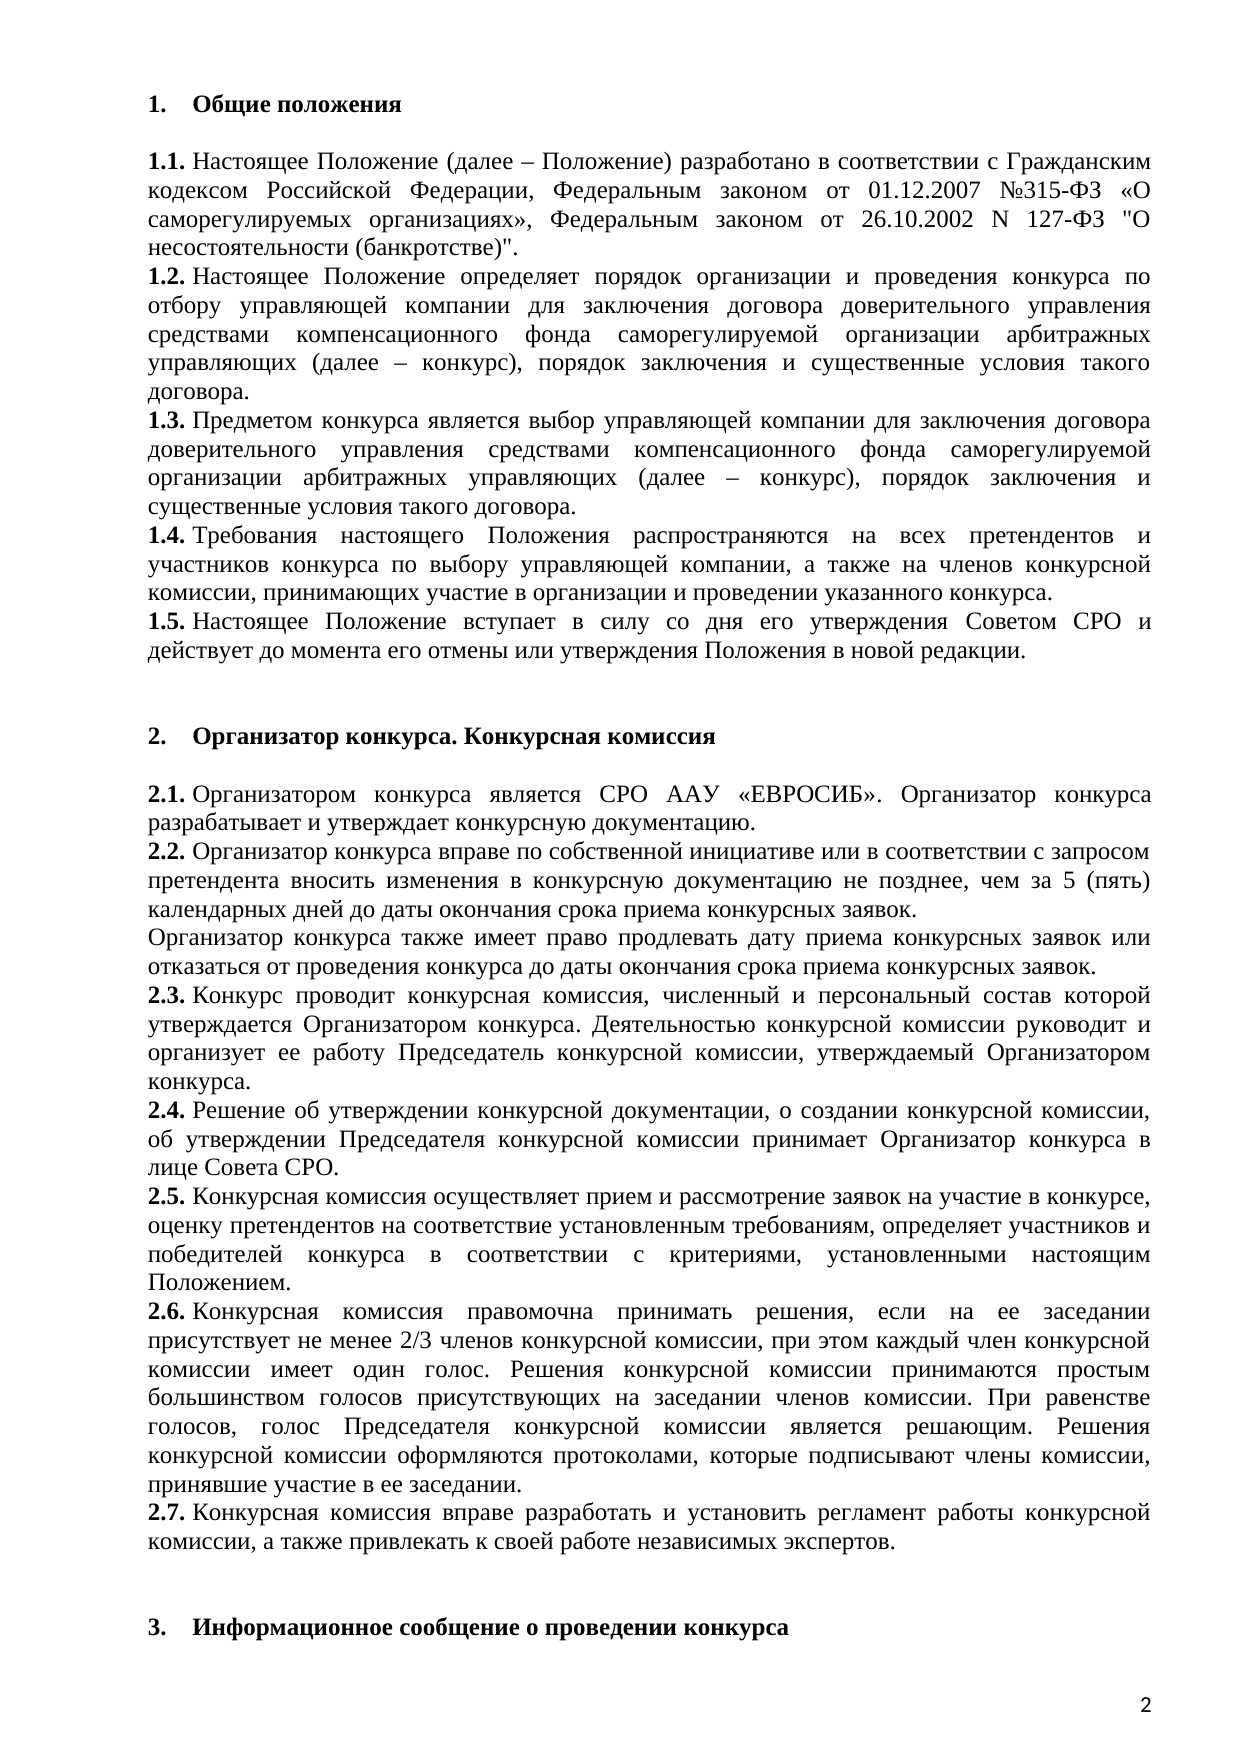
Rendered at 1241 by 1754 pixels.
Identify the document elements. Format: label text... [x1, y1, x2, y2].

list Конкурсная комиссия правомочна принимать решения, если на ее заседании присутствует не менее 2/3 членов конкурсной комиссии, при этом каждый член конкурсной комиссии имеет один голос. Решения конкурсной комиссии принимаются простым большинством голосов присутствующих на заседании членов комиссии. При равенстве голосов, голос Председателя конкурсной комиссии является решающим. Решения конкурсной комиссии оформляются протоколами, которые подписывают члены комиссии, принявшие участие в ее заседании. [148, 1296, 1152, 1497]
list Конкурсная комиссия осуществляет прием и рассмотрение заявок на участие в конкурсе, оценку претендентов на соответствие установленным требованиям, определяет участников и победителей конкурса в соответствии с критериями, установленными настоящим Положением. [148, 1181, 1152, 1296]
list Общие положения [148, 89, 1152, 117]
list Организатор конкурса. Конкурсная комиссия [148, 721, 1152, 750]
list Настоящее Положение вступает в силу со дня его утверждения Советом СРО и действует до момента его отмены или утверждения Положения в новой редакции. [148, 606, 1152, 664]
list Конкурсная комиссия вправе разработать и установить регламент работы конкурсной комиссии, а также привлекать к своей работе независимых экспертов. [148, 1497, 1152, 1555]
text Организатор конкурса также имеет право продлевать дату приема конкурсных заявок или отказаться от проведения конкурса до даты окончания срока приема конкурсных заявок. [148, 922, 1152, 980]
list Организатор конкурса вправе по собственной инициативе или в соответствии с запросом претендента вносить изменения в конкурсную документацию не позднее, чем за 5 (пять) календарных дней до даты окончания срока приема конкурсных заявок. [148, 836, 1152, 922]
list Требования настоящего Положения распространяются на всех претендентов и участников конкурса по выбору управляющей компании, а также на членов конкурсной комиссии, принимающих участие в организации и проведении указанного конкурса. [148, 520, 1152, 606]
list Организатором конкурса является СРО ААУ «ЕВРОСИБ». Организатор конкурса разрабатывает и утверждает конкурсную документацию. [148, 779, 1152, 836]
list Информационное сообщение о проведении конкурса [148, 1612, 1152, 1641]
list Решение об утверждении конкурсной документации, о создании конкурсной комиссии, об утверждении Председателя конкурсной комиссии принимает Организатор конкурса в лице Совета СРО. [148, 1095, 1152, 1181]
list Конкурс проводит конкурсная комиссия, численный и персональный состав которой утверждается Организатором конкурса. Деятельностью конкурсной комиссии руководит и организует ее работу Председатель конкурсной комиссии, утверждаемый Организатором конкурса. [148, 980, 1152, 1095]
list Настоящее Положение (далее – Положение) разработано в соответствии с Гражданским кодексом Российской Федерации, Федеральным законом от 01.12.2007 №315-ФЗ «О саморегулируемых организациях», Федеральным законом от 26.10.2002 N 127-ФЗ "О несостоятельности (банкротстве)". [148, 146, 1152, 261]
list Настоящее Положение определяет порядок организации и проведения конкурса по отбору управляющей компании для заключения договора доверительного управления средствами компенсационного фонда саморегулируемой организации арбитражных управляющих (далее – конкурс), порядок заключения и существенные условия такого договора. [148, 261, 1152, 405]
list Предметом конкурса является выбор управляющей компании для заключения договора доверительного управления средствами компенсационного фонда саморегулируемой организации арбитражных управляющих (далее – конкурс), порядок заключения и существенные условия такого договора. [148, 405, 1152, 520]
